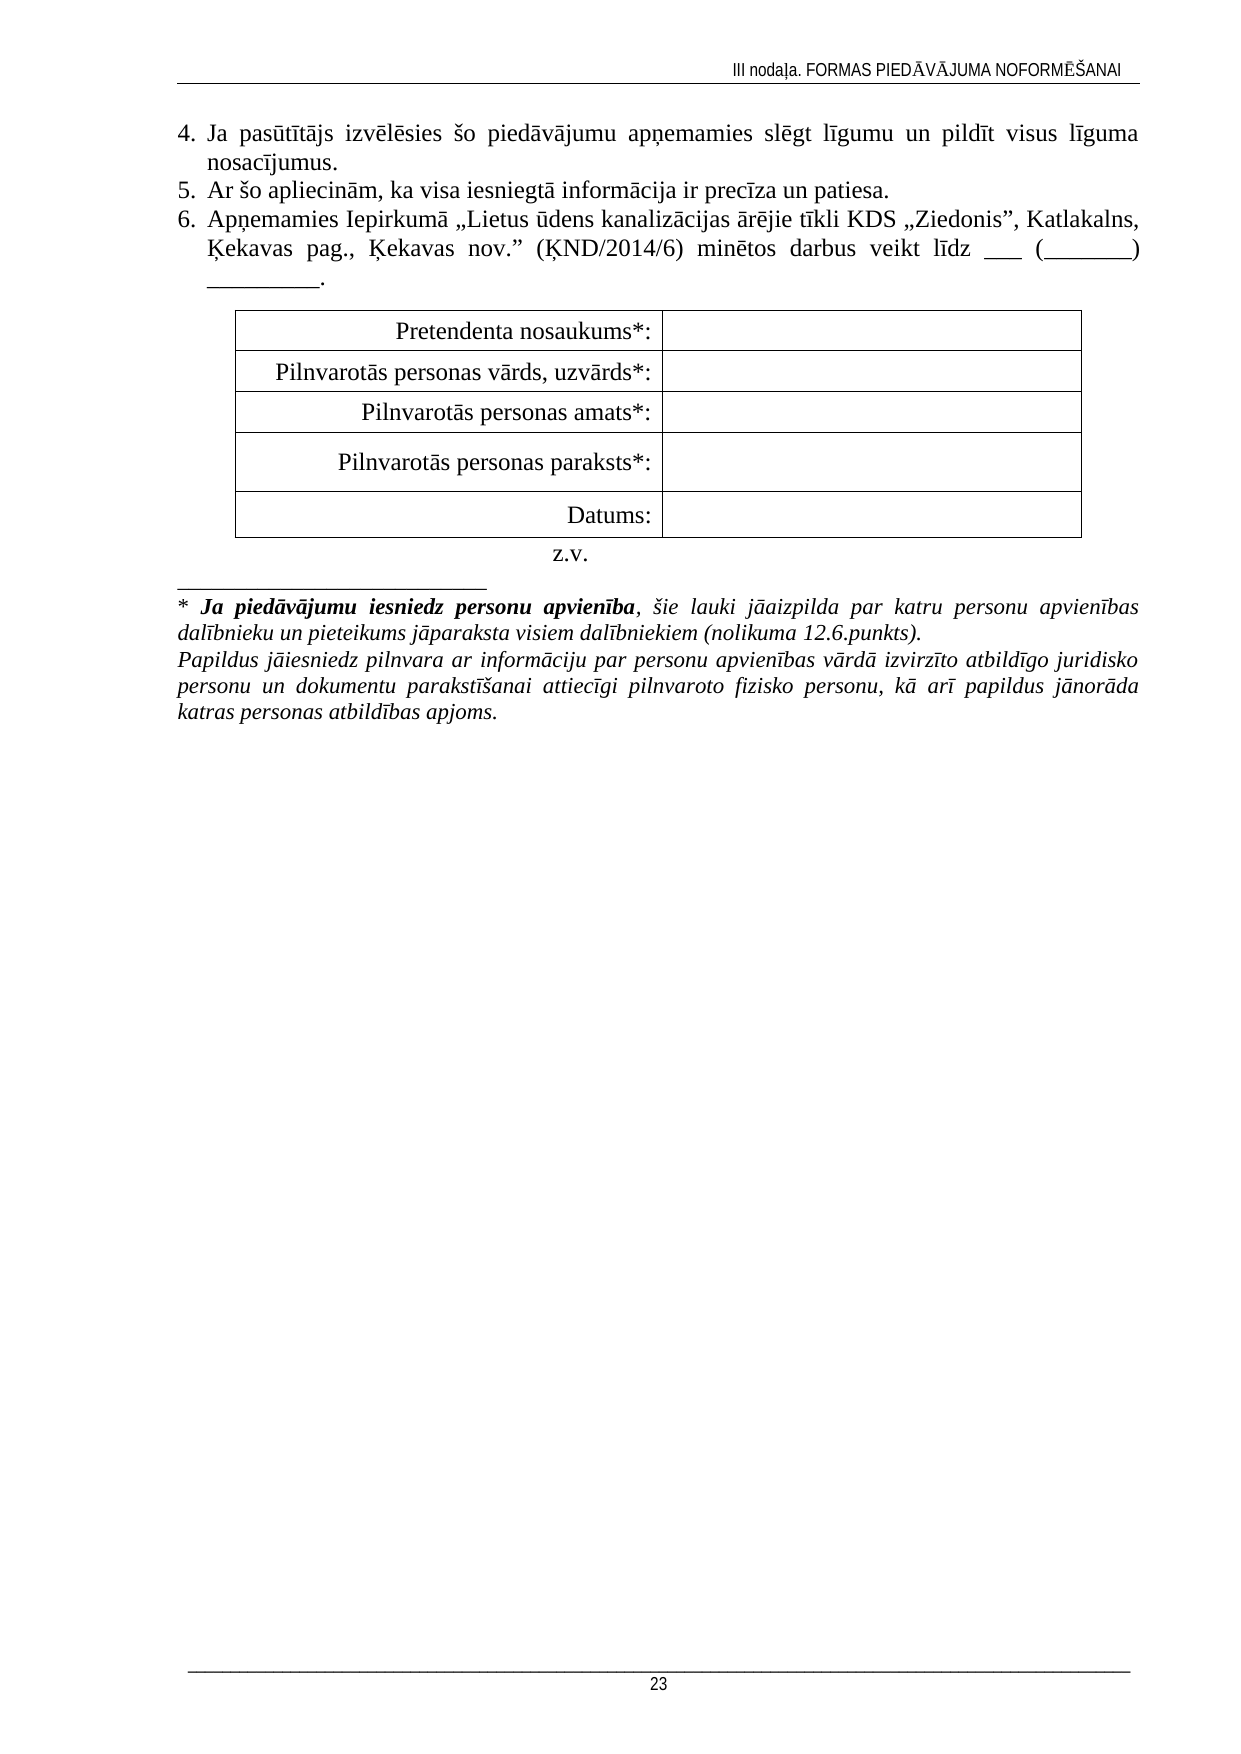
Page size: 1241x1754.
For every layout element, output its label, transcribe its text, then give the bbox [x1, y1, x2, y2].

table_cell Pilnvarotās personas amats*: [236, 392, 662, 432]
table_cell [663, 392, 1081, 432]
list Apņemamies Iepirkumā „Lietus ūdens kanalizācijas ārējie tīkli KDS „Ziedonis”, Katlakalns, Ķekavas pag., Ķekavas nov.” (ĶND/2014/6) minētos darbus veikt līdz ___ (_______) _________. [177, 204, 1140, 291]
table_cell [663, 492, 1081, 537]
text ___________________________ [177, 567, 1140, 593]
text z.v. [177, 538, 1140, 567]
table_cell [663, 351, 1081, 391]
table_cell Pilnvarotās personas vārds, uzvārds*: [236, 351, 662, 391]
list Ja pasūtītājs izvēlēsies šo piedāvājumu apņemamies slēgt līgumu un pildīt visus līguma nosacījumus. [177, 118, 1140, 176]
table_cell Datums: [236, 492, 662, 537]
list Ar šo apliecinām, ka visa iesniegtā informācija ir precīza un patiesa. [177, 176, 1140, 204]
table_header Pretendenta nosaukums*: [236, 311, 662, 350]
table_header [663, 311, 1081, 350]
table_cell [663, 433, 1081, 491]
table_cell Pilnvarotās personas paraksts*: [236, 433, 662, 491]
text Papildus jāiesniedz pilnvara ar informāciju par personu apvienības vārdā izvirzīto atbildīgo juridisko personu un dokumentu parakstīšanai attiecīgi pilnvaroto fizisko personu, kā arī papildus jānorāda katras personas atbildības apjoms. [177, 646, 1140, 725]
